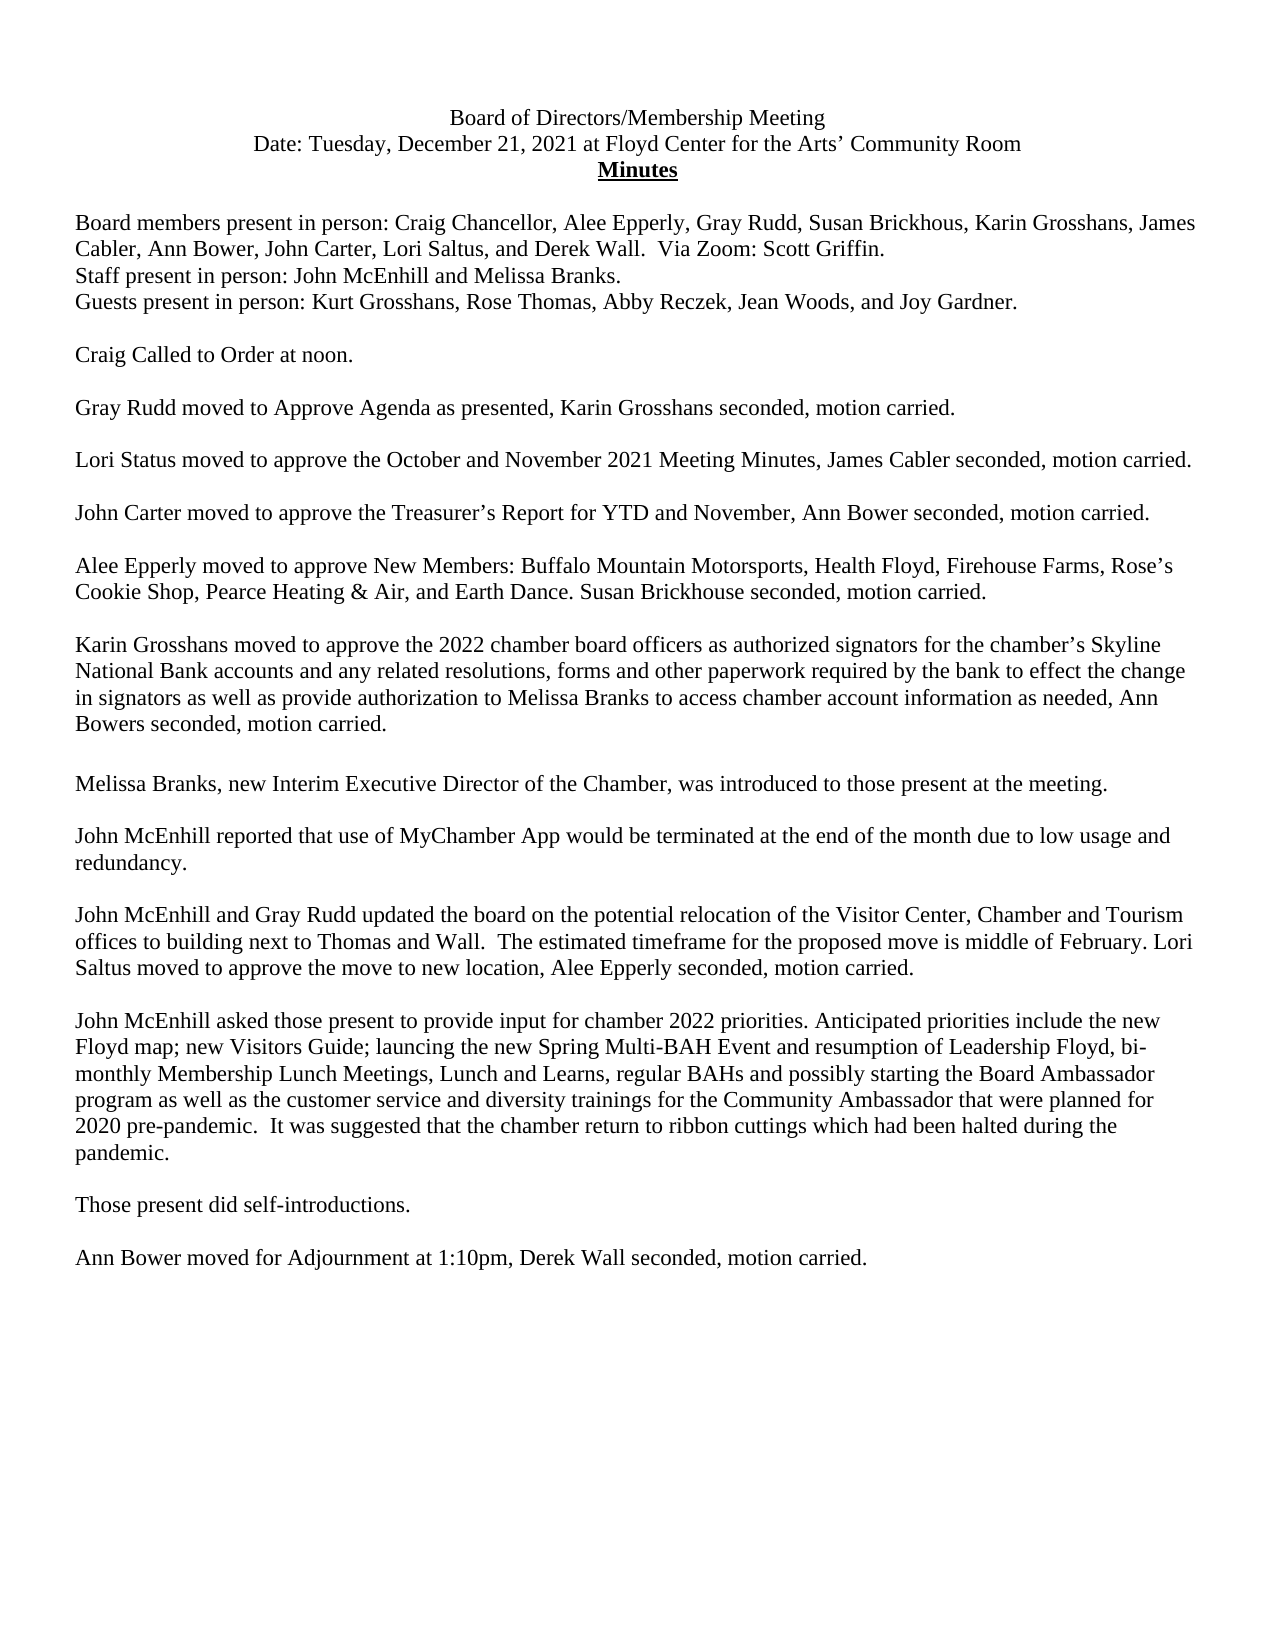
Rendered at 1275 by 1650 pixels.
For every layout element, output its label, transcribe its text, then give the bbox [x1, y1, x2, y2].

text Karin Grosshans moved to approve the 2022 chamber board officers as authorized signators for the chamber’s Skyline National Bank accounts and any related resolutions, forms and other paperwork required by the bank to effect the change in signators as well as provide authorization to Melissa Branks to access chamber account information as needed, Ann Bowers seconded, motion carried. [75, 631, 1200, 736]
text Board of Directors/Membership Meeting [75, 104, 1200, 130]
text Craig Called to Order at noon. [75, 341, 1200, 367]
text Melissa Branks, new Interim Executive Director of the Chamber, was introduced to those present at the meeting. [75, 770, 1200, 796]
text John McEnhill and Gray Rudd updated the board on the potential relocation of the Visitor Center, Chamber and Tourism offices to building next to Thomas and Wall. The estimated timeframe for the proposed move is middle of February. Lori Saltus moved to approve the move to new location, Alee Epperly seconded, motion carried. [75, 902, 1200, 981]
text Minutes [75, 156, 1200, 183]
text Staff present in person: John McEnhill and Melissa Branks. [75, 262, 1200, 288]
text John McEnhill reported that use of MyChamber App would be terminated at the end of the month due to low usage and redundancy. [75, 822, 1200, 875]
text Guests present in person: Kurt Grosshans, Rose Thomas, Abby Reczek, Jean Woods, and Joy Gardner. [75, 288, 1200, 314]
text Alee Epperly moved to approve New Members: Buffalo Mountain Motorsports, Health Floyd, Firehouse Farms, Rose’s Cookie Shop, Pearce Heating & Air, and Earth Dance. Susan Brickhouse seconded, motion carried. [75, 552, 1200, 604]
text Those present did self-introductions. [75, 1191, 1200, 1218]
text Gray Rudd moved to Approve Agenda as presented, Karin Grosshans seconded, motion carried. [75, 394, 1200, 420]
text John Carter moved to approve the Treasurer’s Report for YTD and November, Ann Bower seconded, motion carried. [75, 499, 1200, 525]
text Lori Status moved to approve the October and November 2021 Meeting Minutes, James Cabler seconded, motion carried. [75, 446, 1200, 473]
text Date: Tuesday, December 21, 2021 at Floyd Center for the Arts’ Community Room [75, 130, 1200, 156]
text Ann Bower moved for Adjournment at 1:10pm, Derek Wall seconded, motion carried. [75, 1244, 1200, 1271]
text Board members present in person: Craig Chancellor, Alee Epperly, Gray Rudd, Susan Brickhous, Karin Grosshans, James Cabler, Ann Bower, John Carter, Lori Saltus, and Derek Wall. Via Zoom: Scott Griffin. [75, 209, 1200, 262]
text John McEnhill asked those present to provide input for chamber 2022 priorities. Anticipated priorities include the new Floyd map; new Visitors Guide; launcing the new Spring Multi-BAH Event and resumption of Leadership Floyd, bi-monthly Membership Lunch Meetings, Lunch and Learns, regular BAHs and possibly starting the Board Ambassador program as well as the customer service and diversity trainings for the Community Ambassador that were planned for 2020 pre-pandemic. It was suggested that the chamber return to ribbon cuttings which had been halted during the pandemic. [75, 1007, 1200, 1165]
